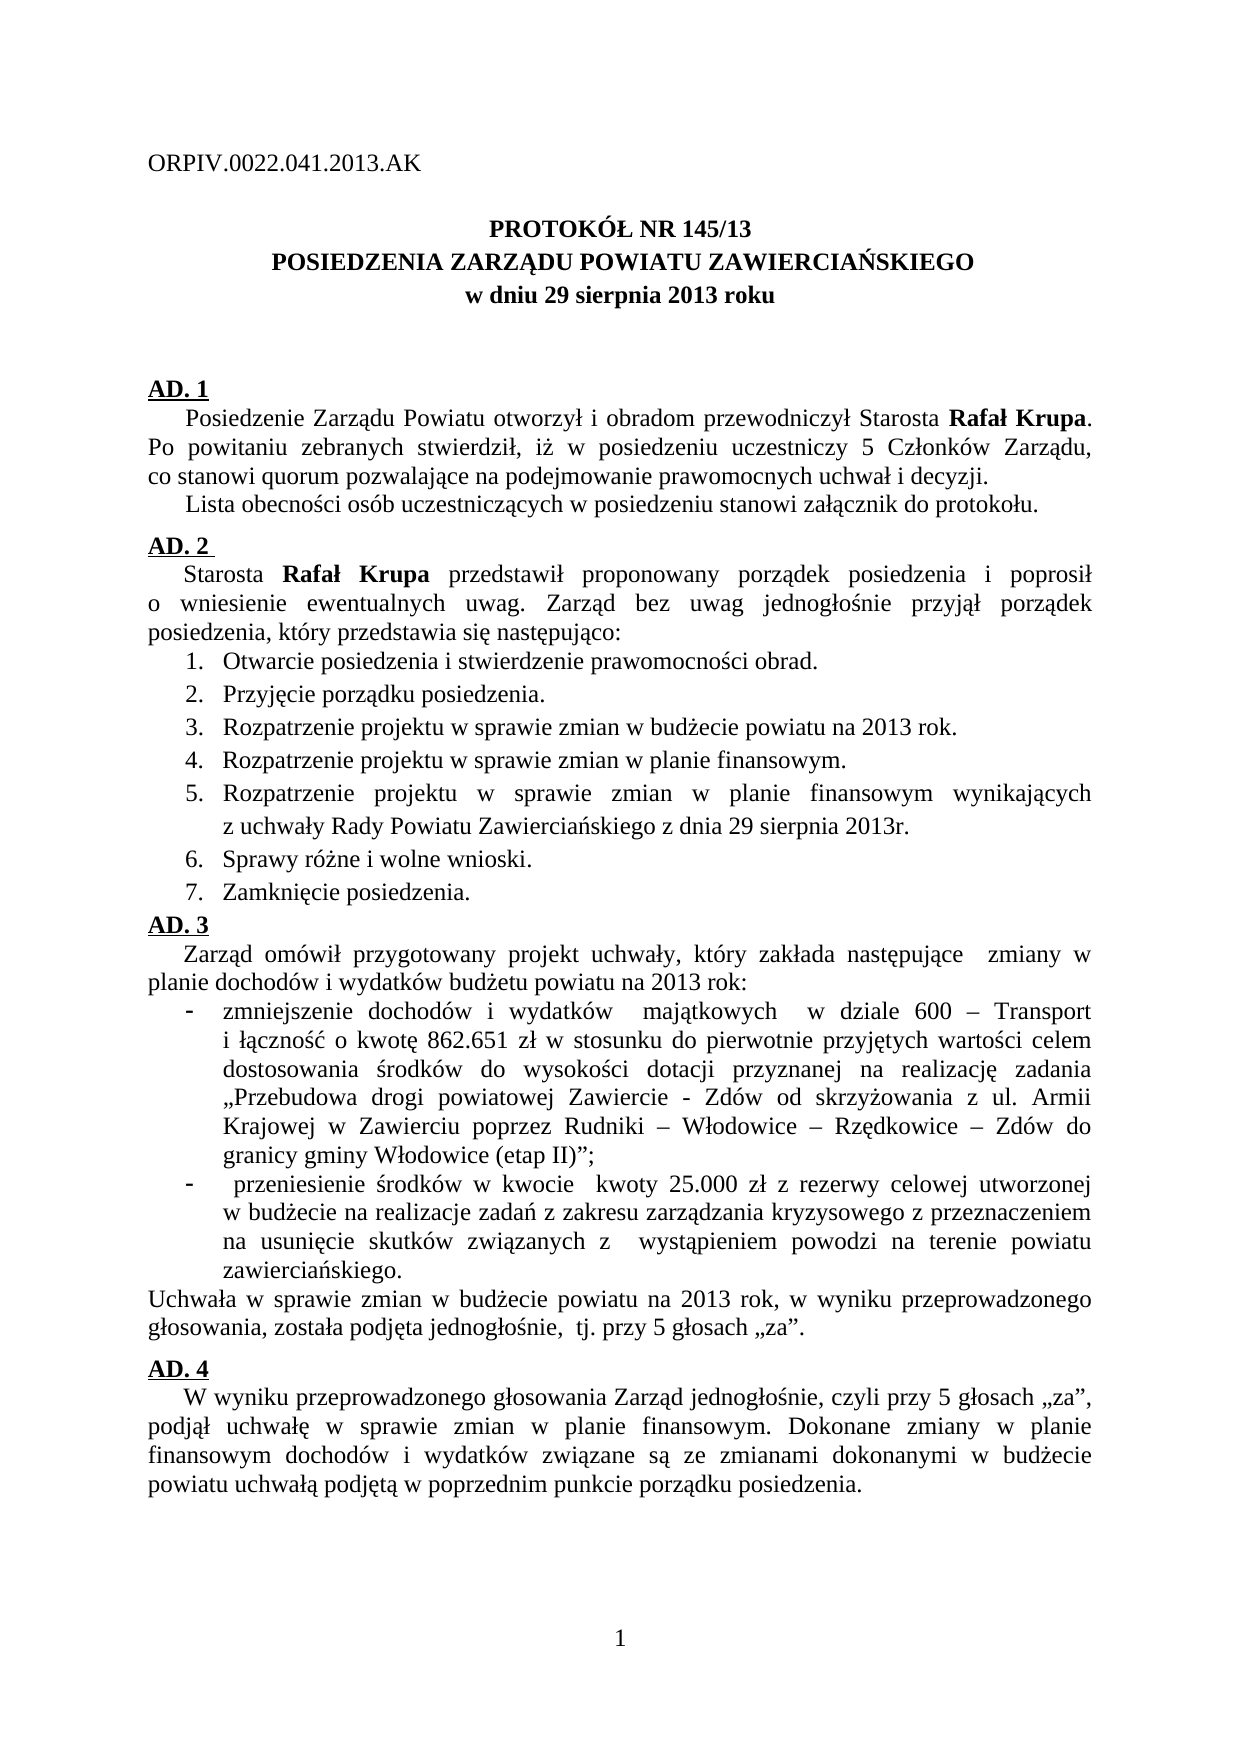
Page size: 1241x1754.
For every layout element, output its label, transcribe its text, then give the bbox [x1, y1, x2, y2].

list Przyjęcie porządku posiedzenia. [185, 679, 1093, 707]
text Posiedzenie Zarządu Powiatu otworzył i obradom przewodniczył Starosta Rafał Krupa. Po powitaniu zebranych stwierdził, iż w posiedzeniu uczestniczy 5 Członków Zarządu, co stanowi quorum pozwalające na podejmowanie prawomocnych uchwał i decyzji. [148, 403, 1093, 489]
text Uchwała w sprawie zmian w budżecie powiatu na 2013 rok, w wyniku przeprowadzonego głosowania, została podjęta jednogłośnie, tj. przy 5 głosach „za”. [148, 1284, 1093, 1341]
text AD. 1 [148, 374, 1093, 403]
text PROTOKÓŁ NR 145/13 [148, 214, 1093, 242]
text Starosta Rafał Krupa przedstawił proponowany porządek posiedzenia i poprosił o wniesienie ewentualnych uwag. Zarząd bez uwag jednogłośnie przyjął porządek posiedzenia, który przedstawia się następująco: [148, 559, 1093, 646]
list Rozpatrzenie projektu w sprawie zmian w planie finansowym. [185, 745, 1093, 773]
text ORPIV.0022.041.2013.AK [148, 148, 1093, 176]
text AD. 3 [148, 910, 1093, 939]
text POSIEDZENIA ZARZĄDU POWIATU ZAWIERCIAŃSKIEGO [148, 247, 1093, 275]
list Rozpatrzenie projektu w sprawie zmian w budżecie powiatu na 2013 rok. [185, 712, 1093, 741]
text w dniu 29 sierpnia 2013 roku [148, 280, 1093, 308]
list zmniejszenie dochodów i wydatków majątkowych w dziale 600 – Transport i łączność o kwotę 862.651 zł w stosunku do pierwotnie przyjętych wartości celem dostosowania środków do wysokości dotacji przyznanej na realizację zadania „Przebudowa drogi powiatowej Zawiercie - Zdów od skrzyżowania z ul. Armii Krajowej w Zawierciu poprzez Rudniki – Włodowice – Rzędkowice – Zdów do granicy gminy Włodowice (etap II)”; [185, 996, 1093, 1169]
list Sprawy różne i wolne wnioski. [185, 844, 1093, 873]
list Rozpatrzenie projektu w sprawie zmian w planie finansowym wynikających z uchwały Rady Powiatu Zawierciańskiego z dnia 29 sierpnia 2013r. [185, 778, 1093, 839]
list Zamknięcie posiedzenia. [185, 877, 1093, 906]
text W wyniku przeprowadzonego głosowania Zarząd jednogłośnie, czyli przy 5 głosach „za”, podjął uchwałę w sprawie zmian w planie finansowym. Dokonane zmiany w planie finansowym dochodów i wydatków związane są ze zmianami dokonanymi w budżecie powiatu uchwałą podjętą w poprzednim punkcie porządku posiedzenia. [148, 1382, 1093, 1497]
text AD. 2 [148, 531, 1093, 559]
text AD. 4 [148, 1354, 1093, 1382]
list przeniesienie środków w kwocie kwoty 25.000 zł z rezerwy celowej utworzonej w budżecie na realizacje zadań z zakresu zarządzania kryzysowego z przeznaczeniem na usunięcie skutków związanych z wystąpieniem powodzi na terenie powiatu zawierciańskiego. [185, 1169, 1093, 1284]
list Otwarcie posiedzenia i stwierdzenie prawomocności obrad. [185, 646, 1093, 674]
text Zarząd omówił przygotowany projekt uchwały, który zakłada następujące zmiany w planie dochodów i wydatków budżetu powiatu na 2013 rok: [148, 939, 1093, 996]
text Lista obecności osób uczestniczących w posiedzeniu stanowi załącznik do protokołu. [148, 489, 1093, 518]
